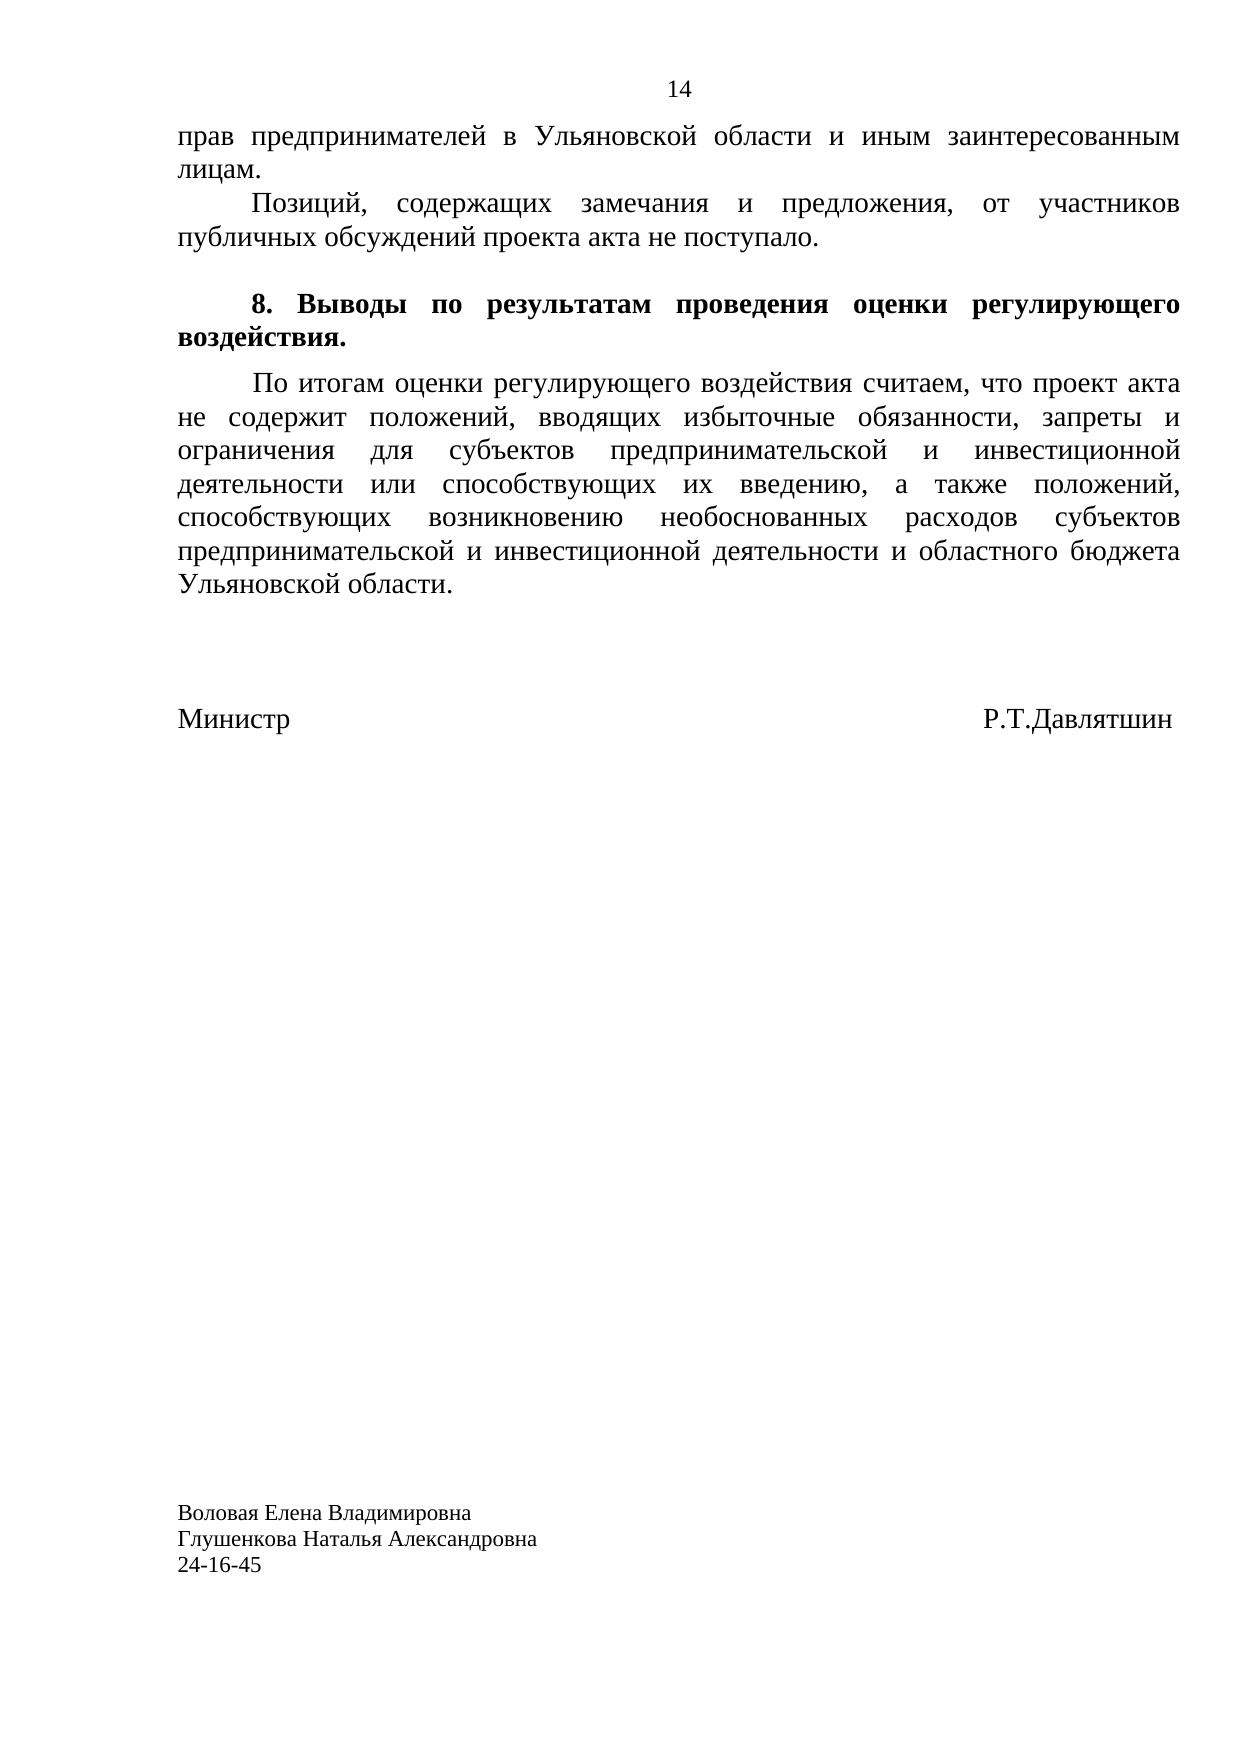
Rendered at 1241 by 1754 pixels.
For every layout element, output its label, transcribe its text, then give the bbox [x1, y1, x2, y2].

text Глушенкова Наталья Александровна [177, 1525, 1181, 1551]
text Министр Р.Т.Давлятшин [177, 701, 1181, 734]
text Воловая Елена Владимировна [177, 1499, 1181, 1525]
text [177, 118, 1181, 185]
text 8. Выводы по результатам проведения оценки регулирующего воздействия. [177, 286, 1181, 353]
text По итогам оценки регулирующего воздействия считаем, что проект акта не содержит положений, вводящих избыточные обязанности, запреты и ограничения для субъектов предпринимательской и инвестиционной деятельности или способствующих их введению, а также положений, способствующих возникновению необоснованных расходов субъектов предпринимательской и инвестиционной деятельности и областного бюджета Ульяновской области. [177, 365, 1181, 600]
text 24-16-45 [177, 1551, 1181, 1578]
text Позиций, содержащих замечания и предложения, от участников публичных обсуждений проекта акта не поступало. [177, 185, 1181, 252]
